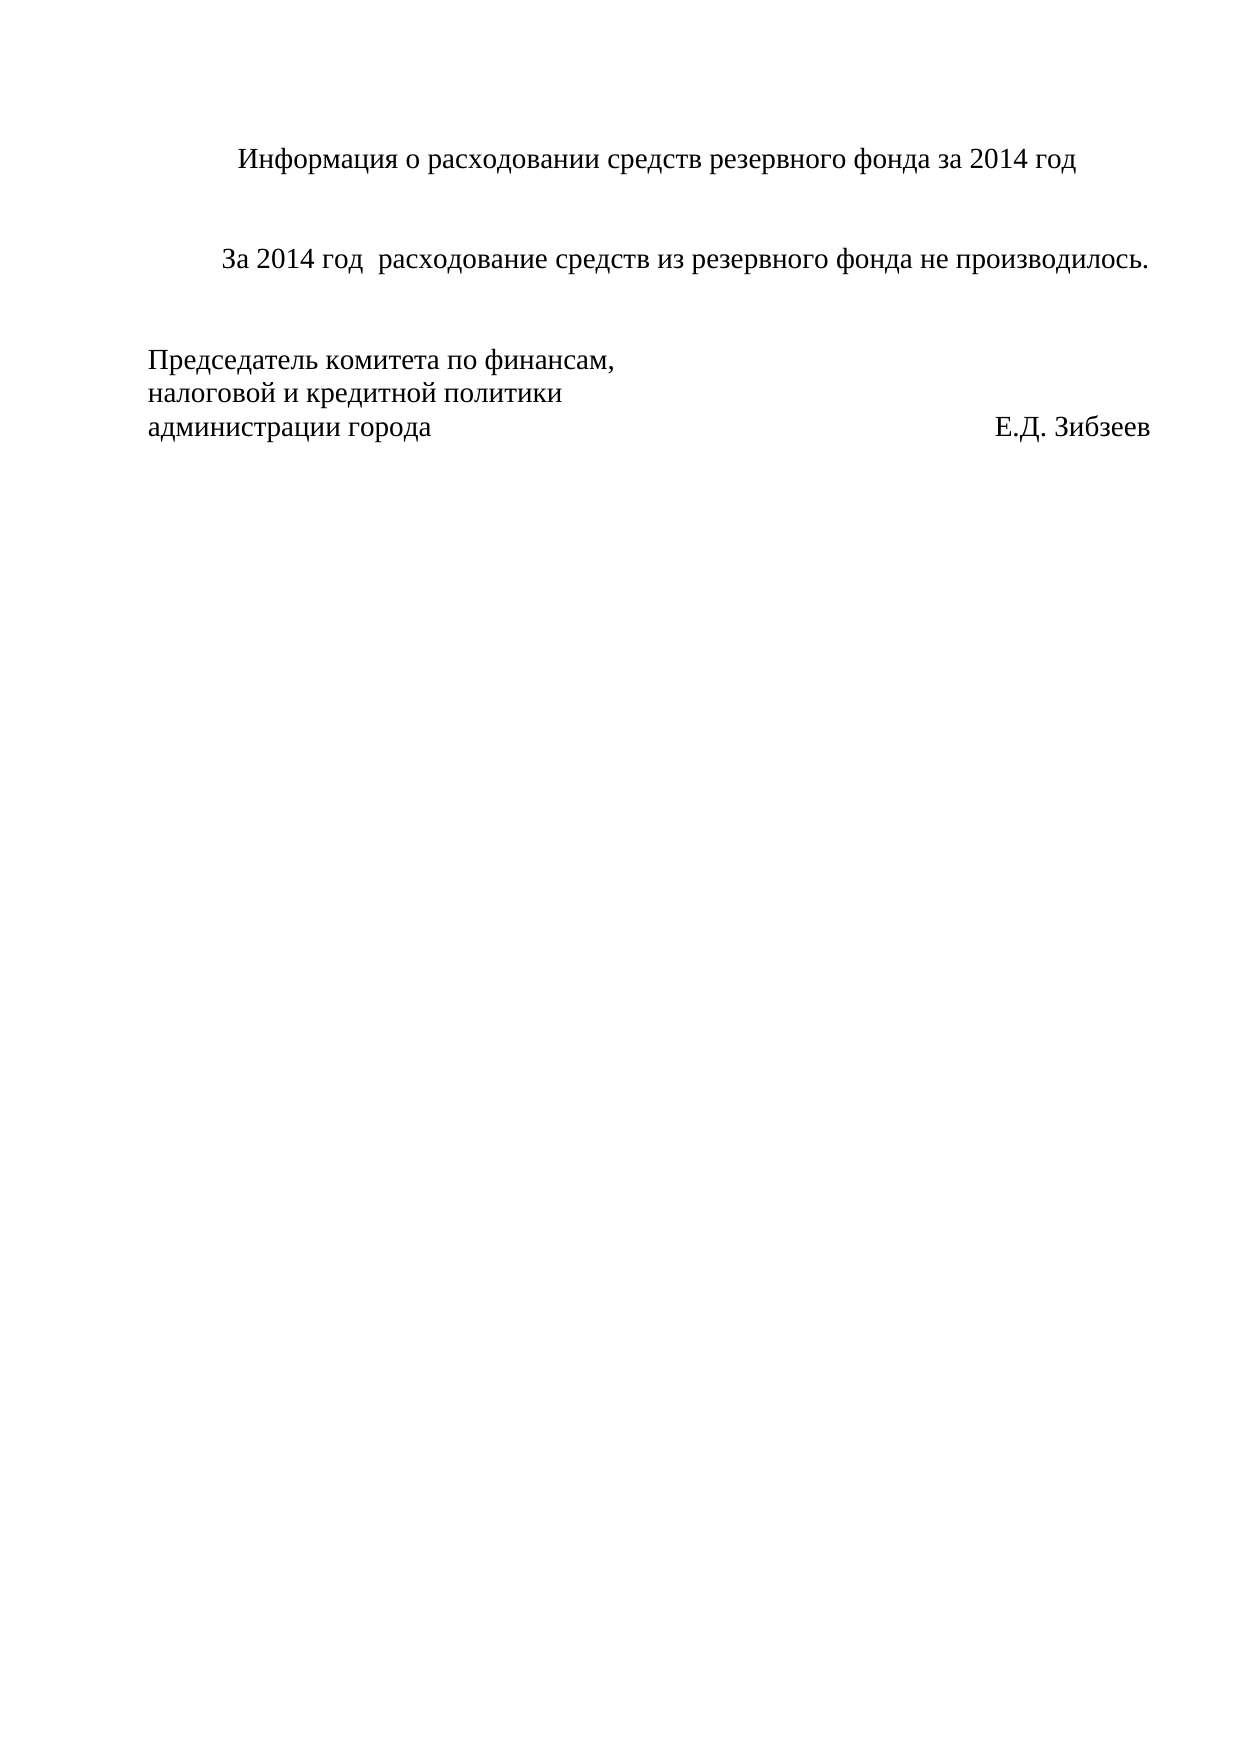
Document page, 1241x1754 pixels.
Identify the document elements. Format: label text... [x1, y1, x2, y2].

text администрации города Е.Д. Зибзеев [148, 409, 1167, 443]
text Председатель комитета по финансам, [148, 342, 1167, 376]
text За 2014 год расходование средств из резервного фонда не производилось. [148, 241, 1167, 275]
text Информация о расходовании средств резервного фонда за 2014 год [148, 141, 1167, 174]
text налоговой и кредитной политики [148, 376, 1167, 409]
